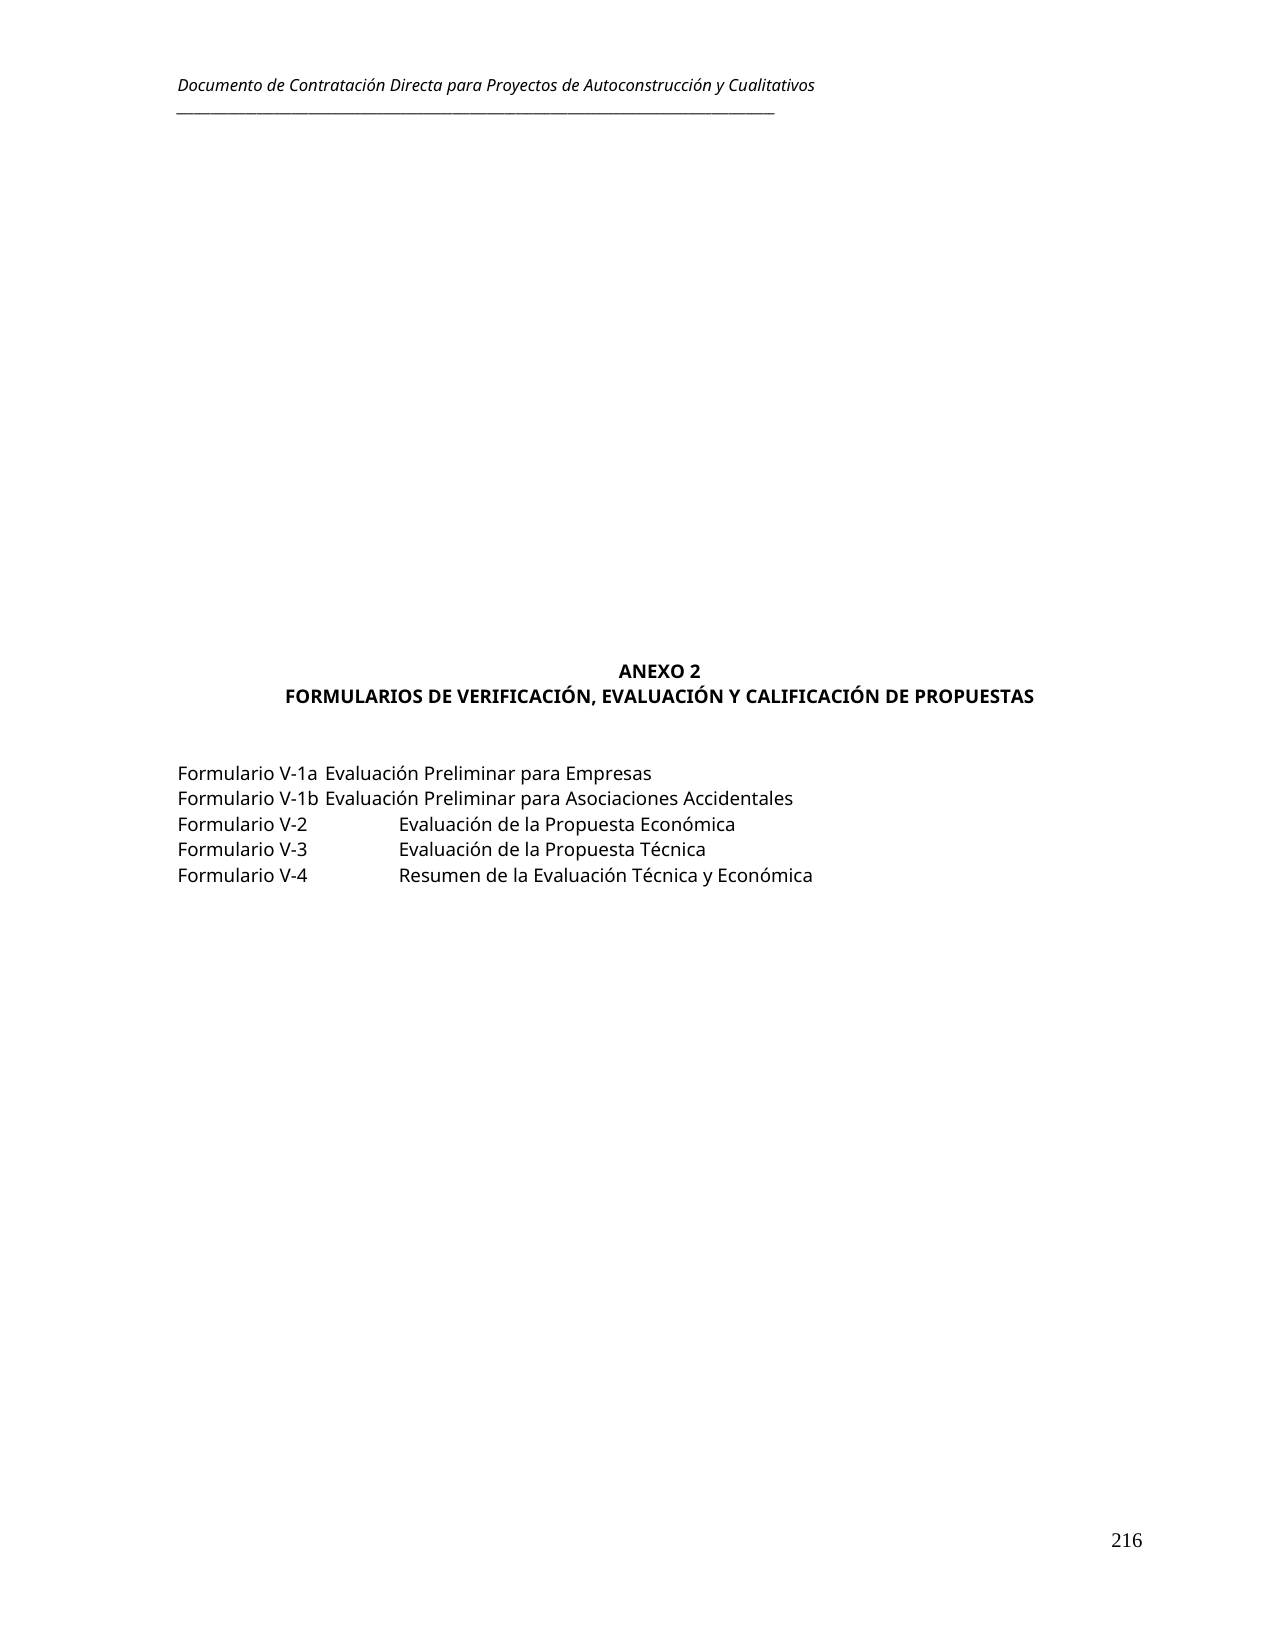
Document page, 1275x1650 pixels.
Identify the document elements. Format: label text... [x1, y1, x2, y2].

text Formulario V-4 Resumen de la Evaluación Técnica y Económica [177, 862, 1142, 888]
text Formulario V-1a Evaluación Preliminar para Empresas [177, 760, 1142, 786]
text Formulario V-1b Evaluación Preliminar para Asociaciones Accidentales [177, 786, 1142, 811]
text Formulario V-2 Evaluación de la Propuesta Económica [177, 811, 1142, 837]
text Formulario V-3 Evaluación de la Propuesta Técnica [177, 837, 1142, 862]
text FORMULARIOS DE VERIFICACIÓN, EVALUACIÓN Y CALIFICACIÓN DE PROPUESTAS [177, 684, 1142, 709]
text ANEXO 2 [177, 658, 1142, 684]
